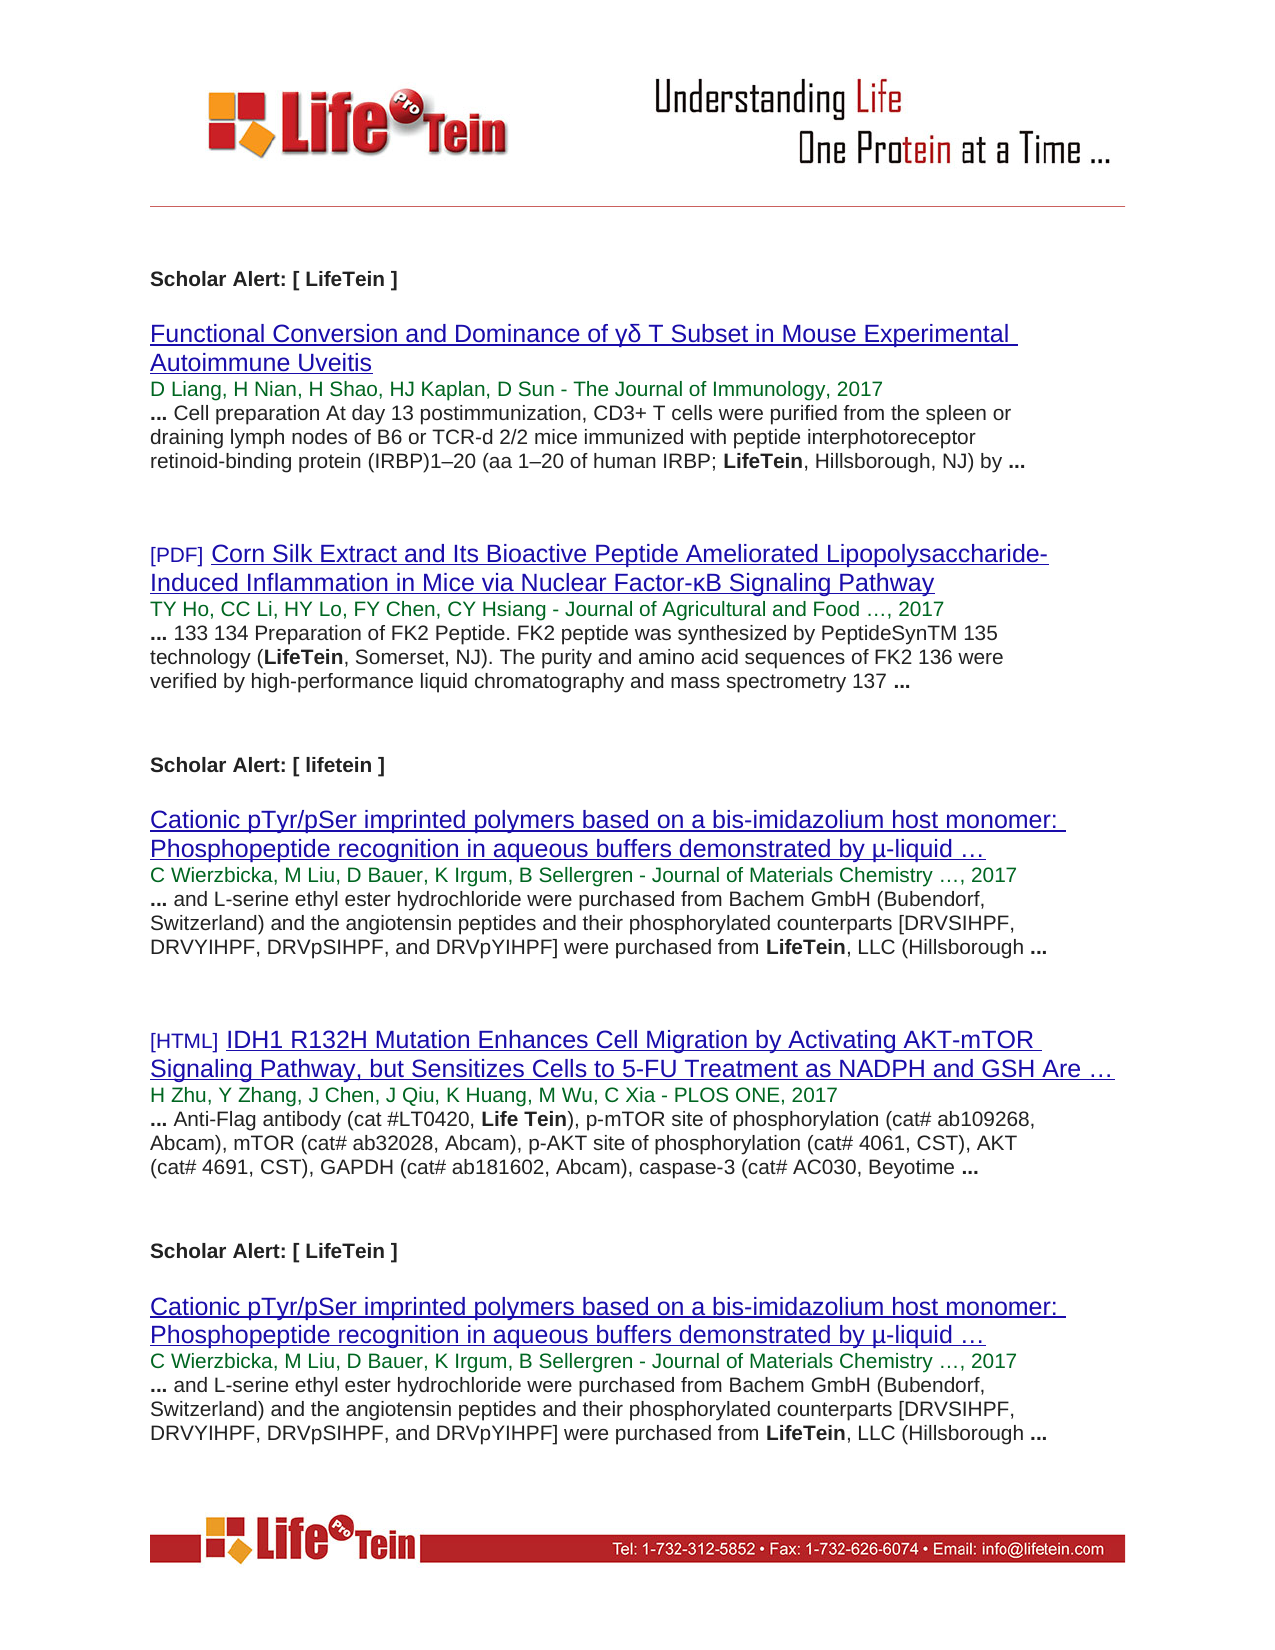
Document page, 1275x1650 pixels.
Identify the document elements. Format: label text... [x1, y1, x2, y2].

text C Wierzbicka, M Liu, D Bauer, K Irgum, B Sellergren - Journal of Materials Chemistry …, 2017 [150, 863, 1125, 887]
text Scholar Alert: [ lifetein ] [150, 752, 1125, 776]
picture [150, 1512, 1125, 1575]
text Functional Conversion and Dominance of γδ T Subset in Mouse Experimental Autoimmune Uveitis [150, 319, 1125, 377]
text Scholar Alert: [ LifeTein ] [150, 1238, 1125, 1262]
text D Liang, H Nian, H Shao, HJ Kaplan, D Sun - The Journal of Immunology, 2017 [150, 377, 1125, 401]
text Scholar Alert: [ LifeTein ] [150, 266, 1125, 290]
text ... 133 134 Preparation of FK2 Peptide. FK2 peptide was synthesized by PeptideSynTM 135 technology (LifeTein, Somerset, NJ). The purity and amino acid sequences of FK2 136 were verified by high-performance liquid chromatography and mass spectrometry 137 ... [150, 621, 1125, 693]
text Cationic pTyr/pSer imprinted polymers based on a bis-imidazolium host monomer: Phosphopeptide recognition in aqueous buffers demonstrated by µ-liquid … [150, 806, 1125, 863]
text ... and L-serine ethyl ester hydrochloride were purchased from Bachem GmbH (Bubendorf, Switzerland) and the angiotensin peptides and their phosphorylated counterparts [DRVSIHPF, DRVYIHPF, DRVpSIHPF, and DRVpYIHPF] were purchased from LifeTein, LLC (Hillsborough ... [150, 887, 1125, 959]
text TY Ho, CC Li, HY Lo, FY Chen, CY Hsiang - Journal of Agricultural and Food …, 2017 [150, 597, 1125, 621]
text [PDF] Corn Silk Extract and Its Bioactive Peptide Ameliorated Lipopolysaccharide-Induced Inflammation in Mice via Nuclear Factor-κB Signaling Pathway [150, 536, 1125, 597]
picture [150, 75, 1125, 207]
text ... Cell preparation At day 13 postimmunization, CD3+ T cells were purified from the spleen or draining lymph nodes of B6 or TCR-d 2/2 mice immunized with peptide interphotoreceptor retinoid-binding protein (IRBP)1–20 (aa 1–20 of human IRBP; LifeTein, Hillsborough, NJ) by ... [150, 401, 1125, 473]
text C Wierzbicka, M Liu, D Bauer, K Irgum, B Sellergren - Journal of Materials Chemistry …, 2017 [150, 1349, 1125, 1373]
text H Zhu, Y Zhang, J Chen, J Qiu, K Huang, M Wu, C Xia - PLOS ONE, 2017 [150, 1083, 1125, 1107]
text ... and L-serine ethyl ester hydrochloride were purchased from Bachem GmbH (Bubendorf, Switzerland) and the angiotensin peptides and their phosphorylated counterparts [DRVSIHPF, DRVYIHPF, DRVpSIHPF, and DRVpYIHPF] were purchased from LifeTein, LLC (Hillsborough ... [150, 1373, 1125, 1445]
text Cationic pTyr/pSer imprinted polymers based on a bis-imidazolium host monomer: Phosphopeptide recognition in aqueous buffers demonstrated by µ-liquid … [150, 1292, 1125, 1349]
text [HTML] IDH1 R132H Mutation Enhances Cell Migration by Activating AKT-mTOR Signaling Pathway, but Sensitizes Cells to 5-FU Treatment as NADPH and GSH Are … [150, 1022, 1125, 1083]
